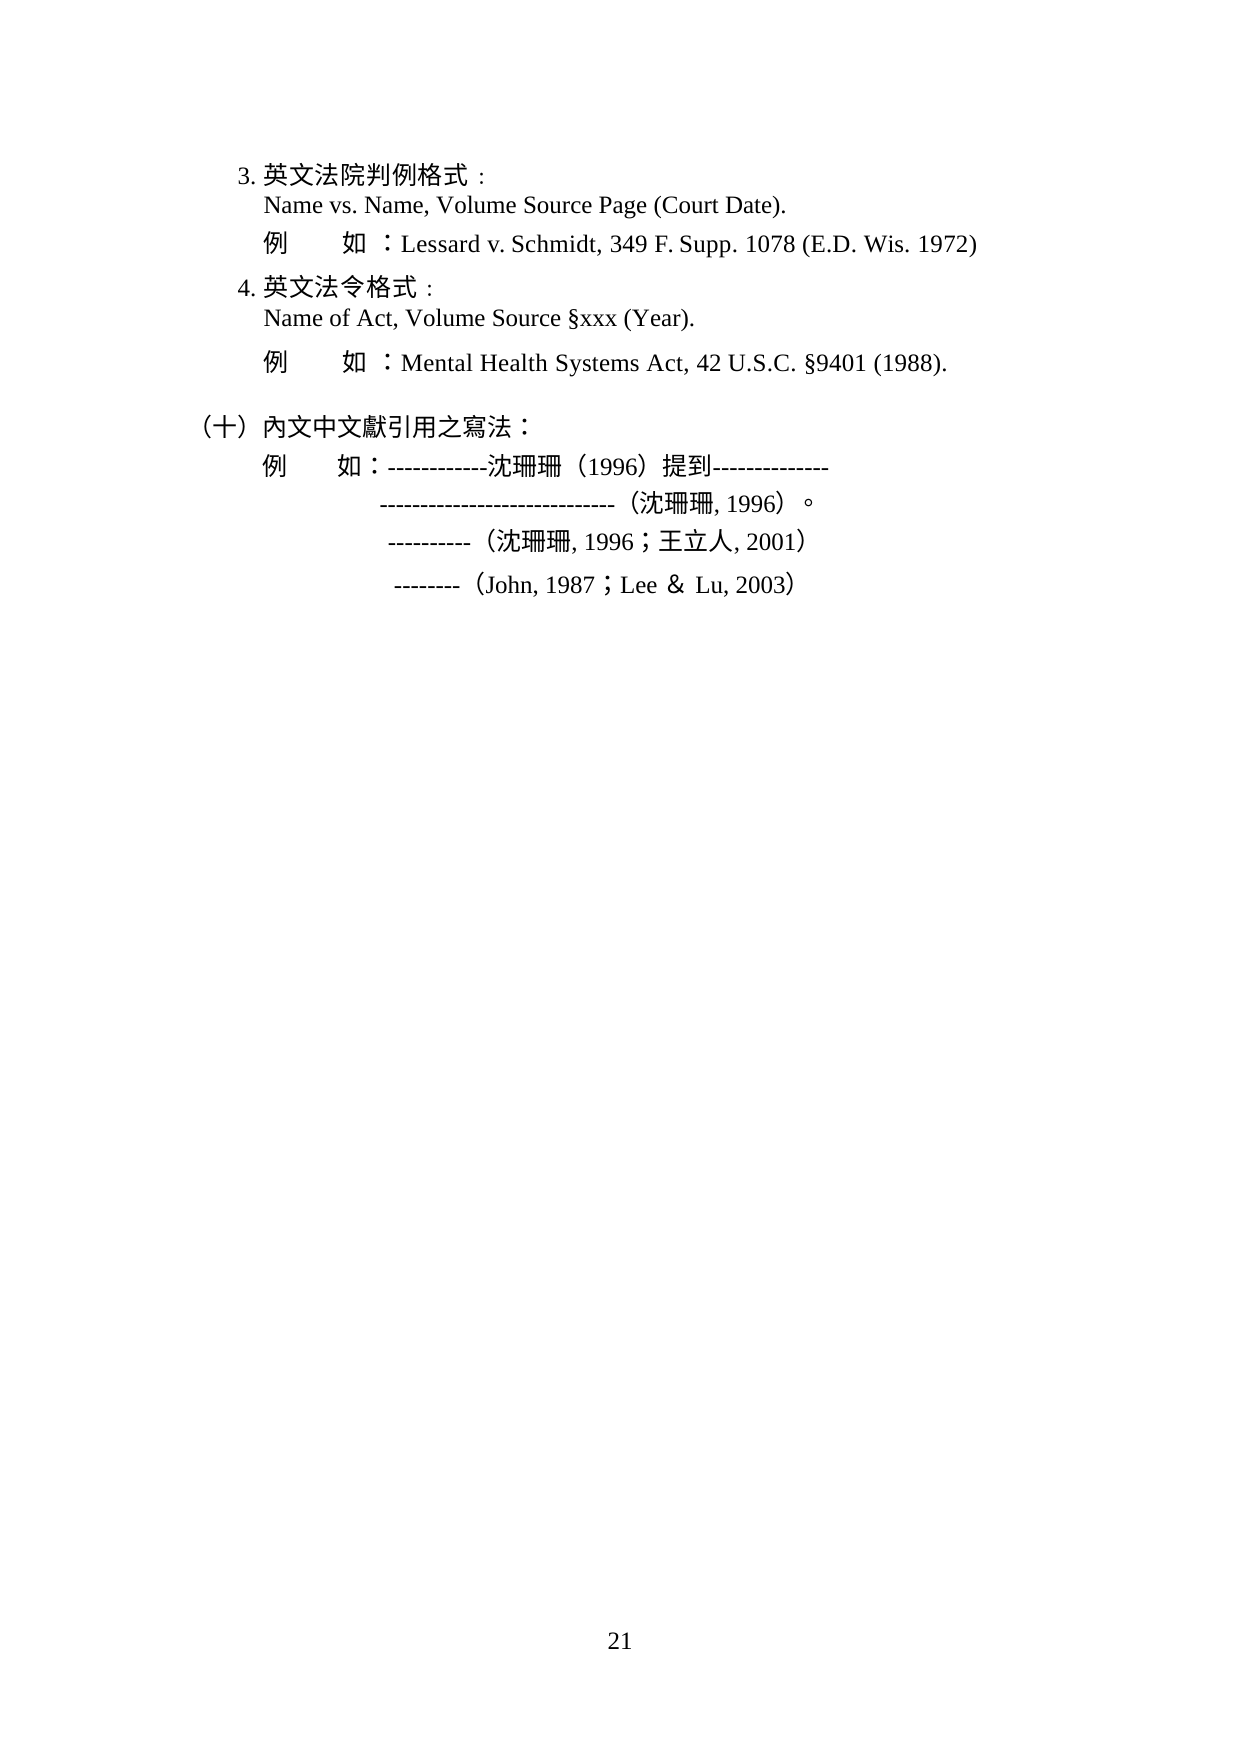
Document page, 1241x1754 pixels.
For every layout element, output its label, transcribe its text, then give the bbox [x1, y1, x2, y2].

text （十）內文中文獻引用之寫法： [187, 400, 1111, 445]
list 英文法院判例格式﹕ [237, 148, 1111, 193]
text --------（John, 1987；Lee ＆ Lu, 2003） [176, 558, 1028, 603]
text 例 如 ：Lessard v. Schmidt, 349 F. Supp. 1078 (E.D. Wis. 1972) [263, 218, 1111, 261]
text -----------------------------（沈珊珊, 1996）。 [176, 483, 1028, 520]
text Name of Act, Volume Source §xxx (Year). [263, 306, 1111, 331]
text 例 如 ：Mental Health Systems Act, 42 U.S.C. §9401 (1988). [263, 331, 1111, 382]
text 例 如：------------沈珊珊（1996）提到-------------- [262, 445, 1111, 483]
text Name vs. Name, Volume Source Page (Court Date). [263, 193, 1111, 218]
list 英文法令格式﹕ [237, 261, 1111, 306]
text ----------（沈珊珊, 1996；王立人, 2001） [180, 520, 1028, 558]
